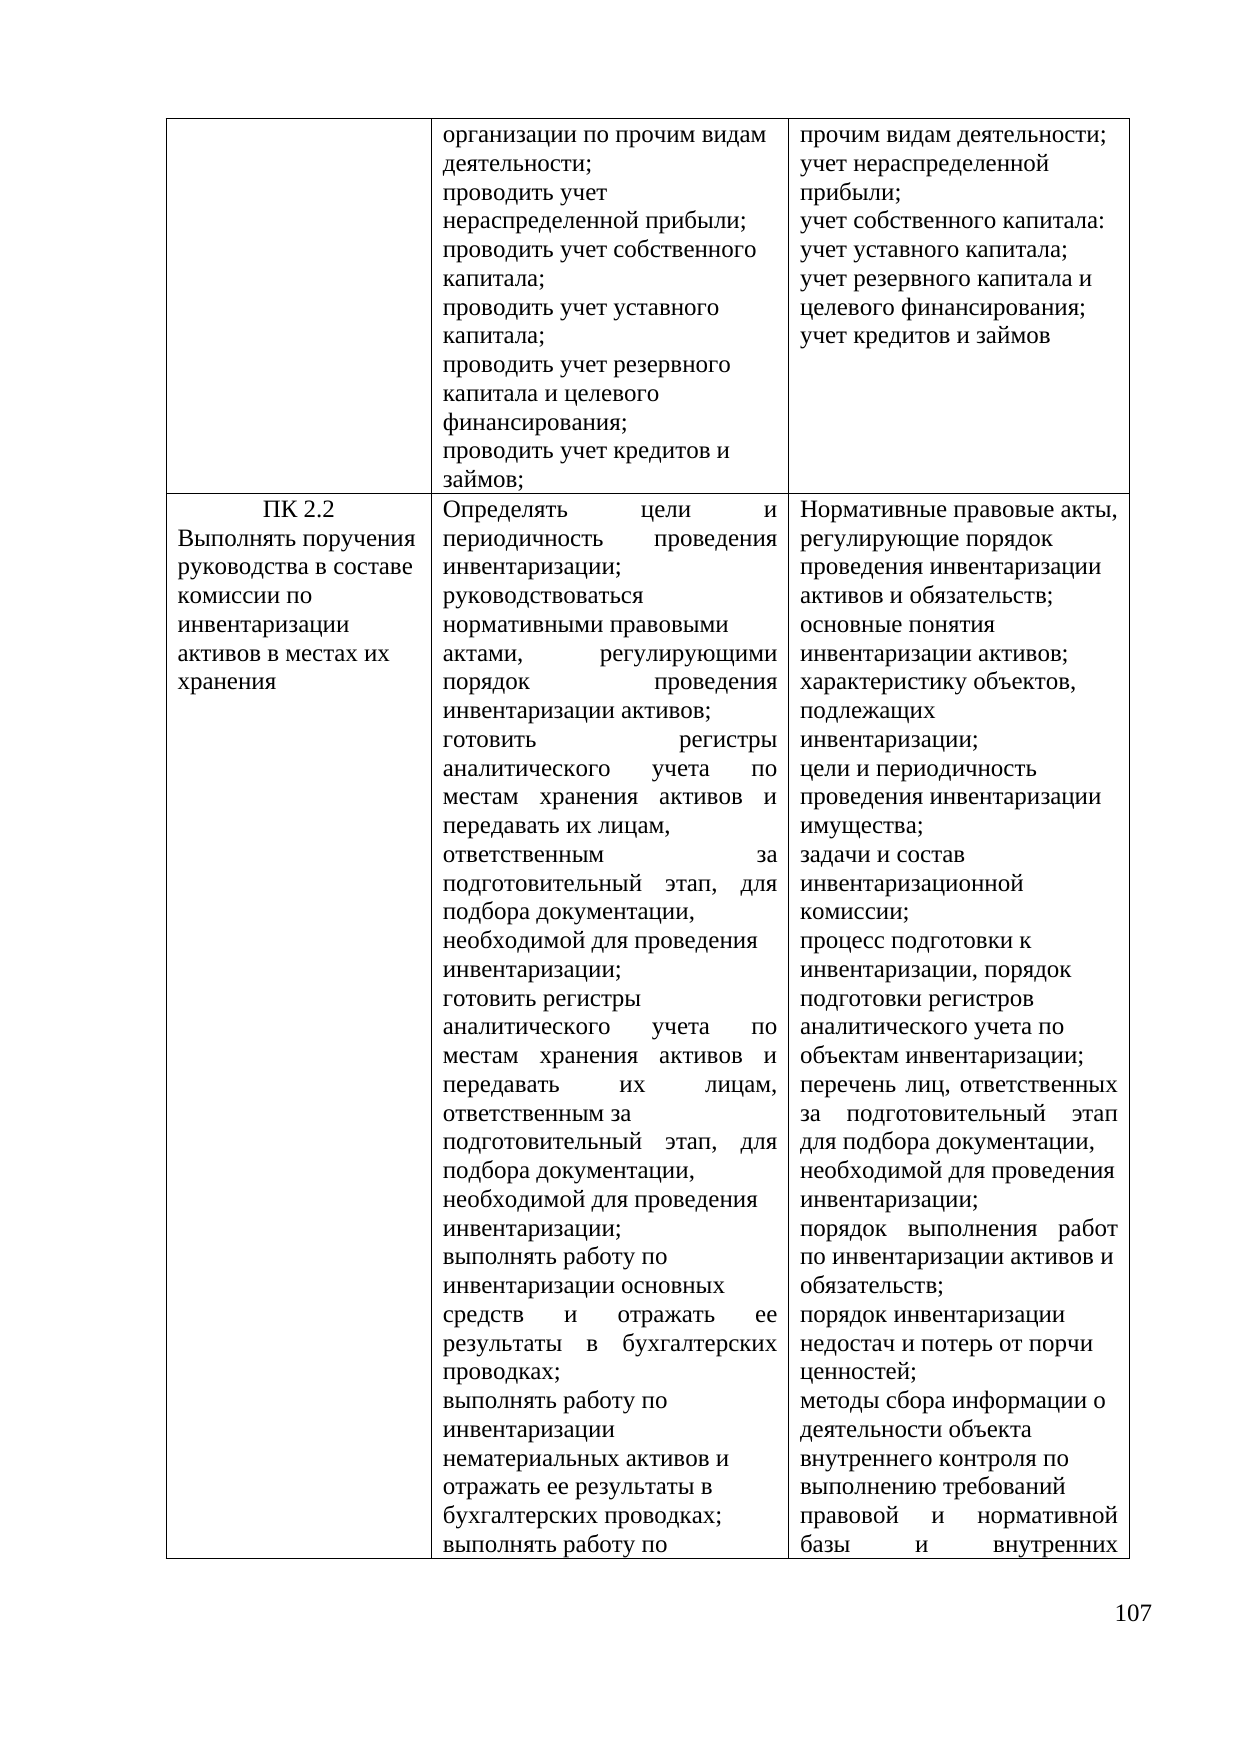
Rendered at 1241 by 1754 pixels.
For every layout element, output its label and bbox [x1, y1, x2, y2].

table_cell [167, 119, 431, 493]
table_cell [432, 119, 788, 493]
table_cell [432, 494, 788, 1558]
table_cell [789, 119, 1129, 493]
table_cell [167, 494, 431, 1558]
table_cell [789, 494, 1129, 1558]
